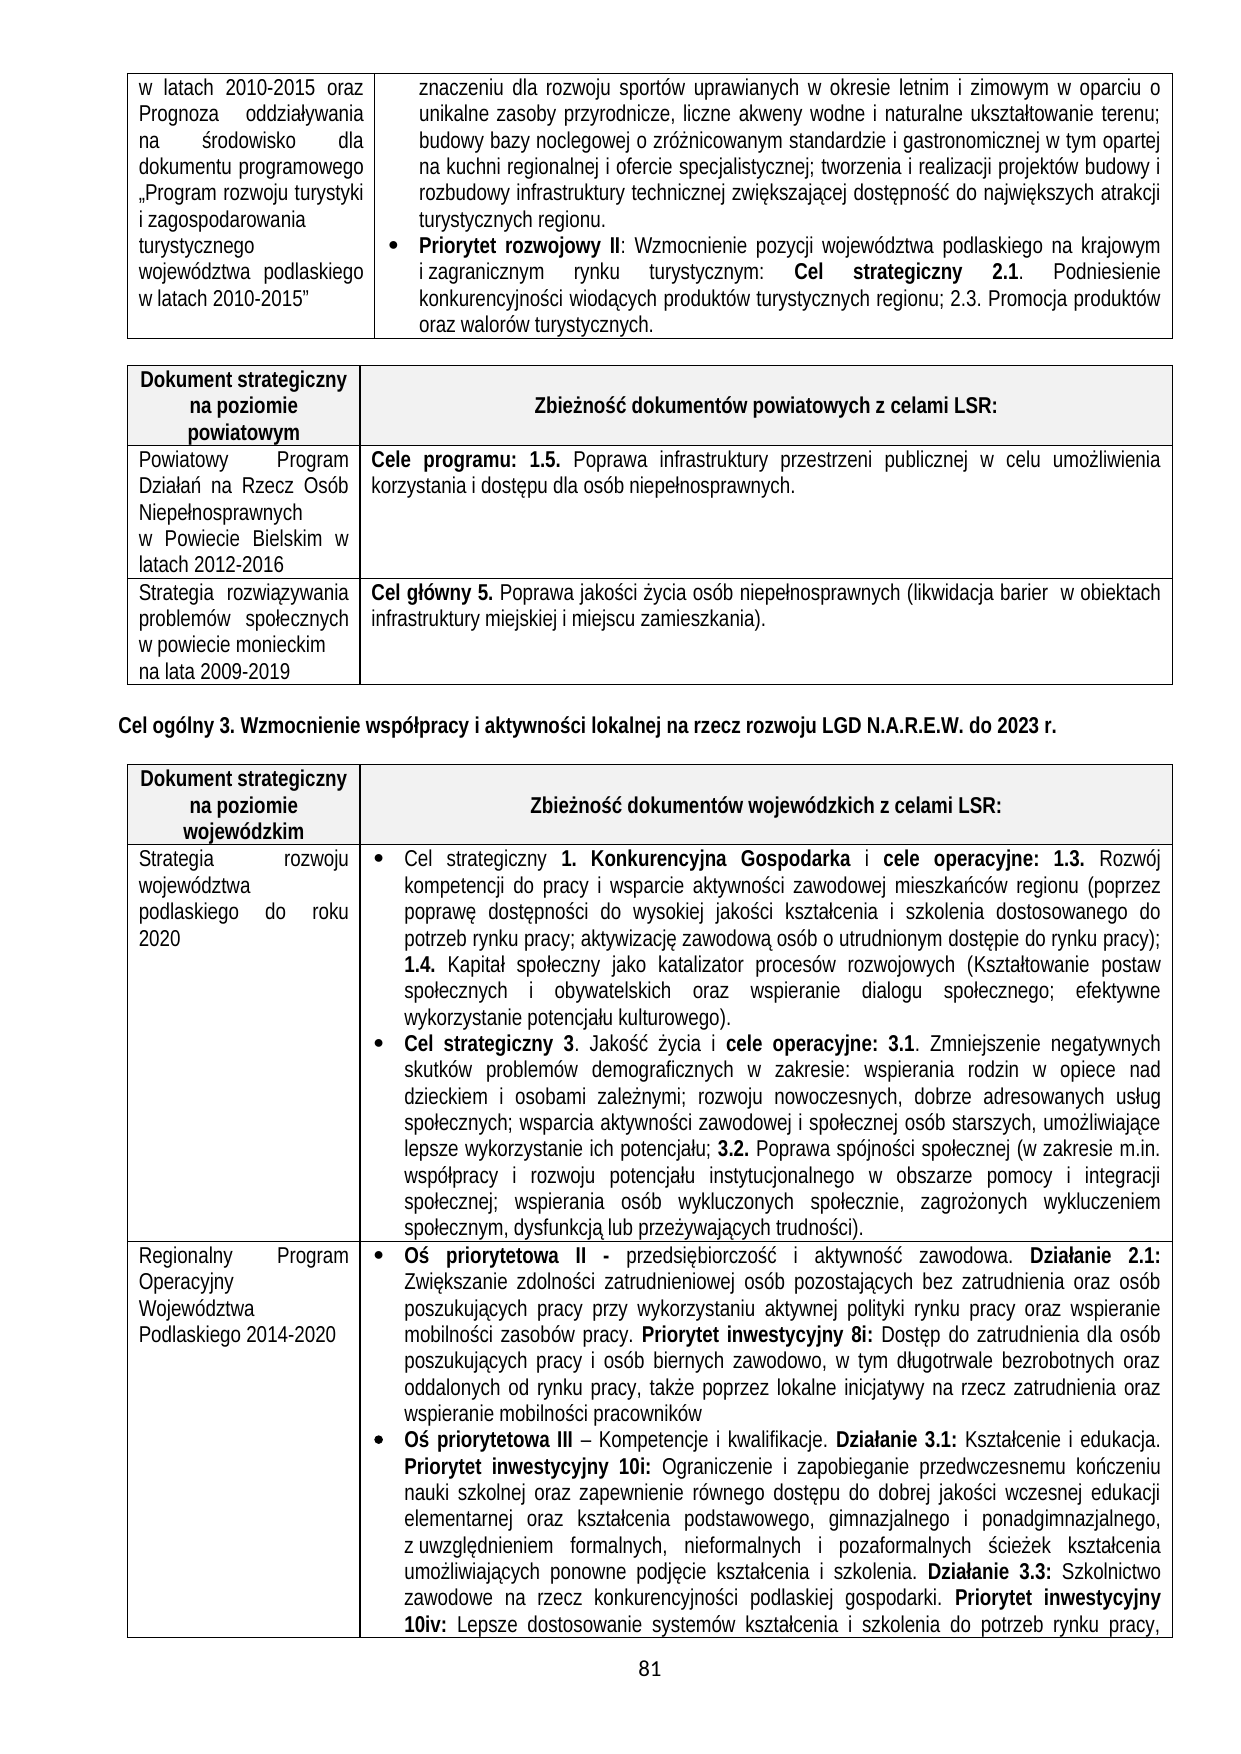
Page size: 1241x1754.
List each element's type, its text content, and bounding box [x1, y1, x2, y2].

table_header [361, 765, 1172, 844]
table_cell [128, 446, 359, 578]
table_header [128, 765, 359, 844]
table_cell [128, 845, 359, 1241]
text Cel ogólny 3. Wzmocnienie współpracy i aktywności lokalnej na rzecz rozwoju LGD N.A.R.E.W. do 2023 r. [118, 712, 1181, 738]
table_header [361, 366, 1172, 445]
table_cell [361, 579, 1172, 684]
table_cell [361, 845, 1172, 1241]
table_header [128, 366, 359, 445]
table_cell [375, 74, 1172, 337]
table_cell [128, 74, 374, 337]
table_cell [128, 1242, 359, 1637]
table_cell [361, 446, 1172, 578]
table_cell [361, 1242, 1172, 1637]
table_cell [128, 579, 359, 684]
